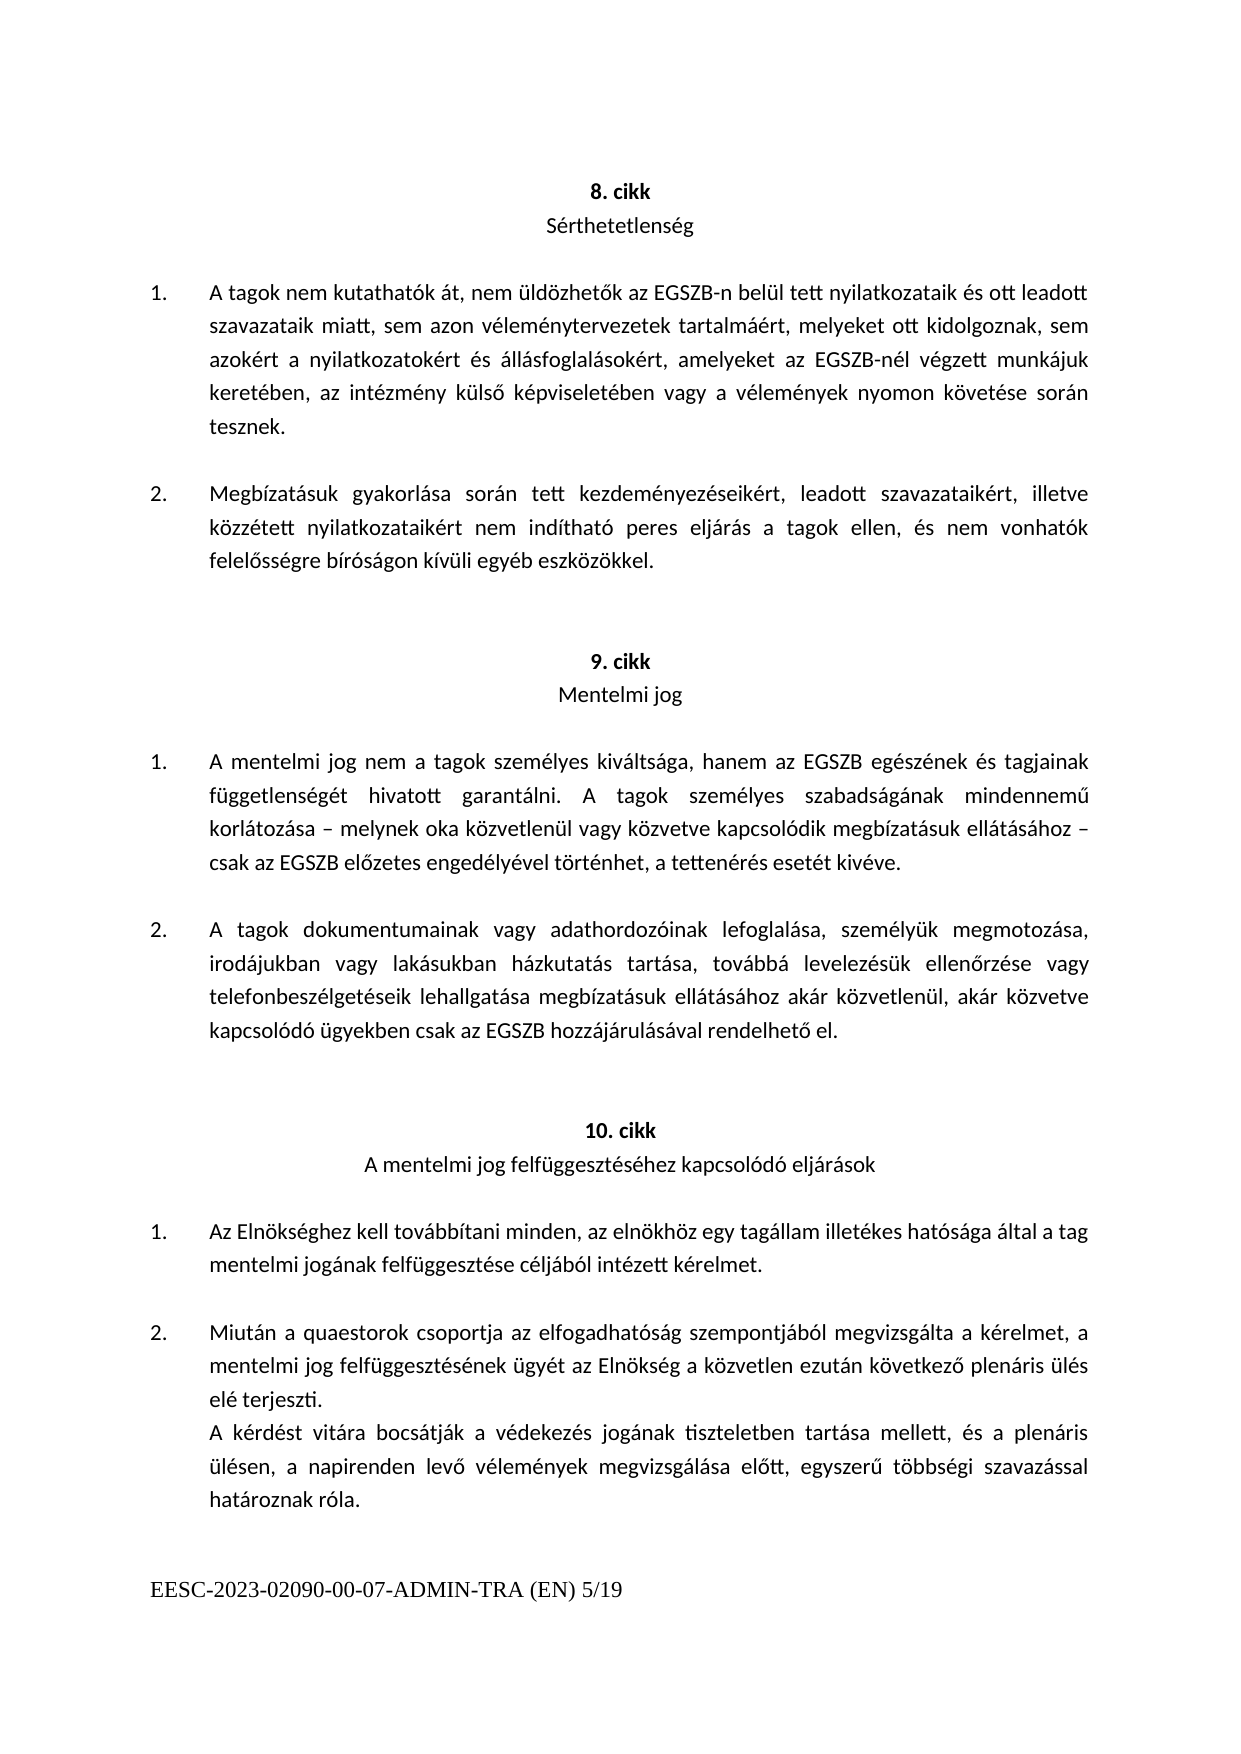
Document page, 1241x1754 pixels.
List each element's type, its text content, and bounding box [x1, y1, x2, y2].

list A mentelmi jog nem a tagok személyes kiváltsága, hanem az EGSZB egészének és tagjainak függetlenségét hivatott garantálni. A tagok személyes szabadságának mindennemű korlátozása – melynek oka közvetlenül vagy közvetve kapcsolódik megbízatásuk ellátásához – csak az EGSZB előzetes engedélyével történhet, a tettenérés esetét kivéve. [150, 747, 1090, 876]
list Az Elnökséghez kell továbbítani minden, az elnökhöz egy tagállam illetékes hatósága által a tag mentelmi jogának felfüggesztése céljából intézett kérelmet. [150, 1217, 1090, 1278]
list Megbízatásuk gyakorlása során tett kezdeményezéseikért, leadott szavazataikért, illetve közzétett nyilatkozataikért nem indítható peres eljárás a tagok ellen, és nem vonhatók felelősségre bíróságon kívüli egyéb eszközökkel. [150, 479, 1090, 574]
text 9. cikk [150, 647, 1090, 675]
text Mentelmi jog [150, 680, 1090, 708]
text 8. cikk [150, 177, 1090, 205]
text A mentelmi jog felfüggesztéséhez kapcsolódó eljárások [150, 1150, 1090, 1178]
list A tagok dokumentumainak vagy adathordozóinak lefoglalása, személyük megmotozása, irodájukban vagy lakásukban házkutatás tartása, továbbá levelezésük ellenőrzése vagy telefonbeszélgetéseik lehallgatása megbízatásuk ellátásához akár közvetlenül, akár közvetve kapcsolódó ügyekben csak az EGSZB hozzájárulásával rendelhető el. [150, 915, 1090, 1044]
text A kérdést vitára bocsátják a védekezés jogának tiszteletben tartása mellett, és a plenáris ülésen, a napirenden levő vélemények megvizsgálása előtt, egyszerű többségi szavazással határoznak róla. [209, 1418, 1090, 1513]
text Sérthetetlenség [150, 211, 1090, 239]
list A tagok nem kutathatók át, nem üldözhetők az EGSZB-n belül tett nyilatkozataik és ott leadott szavazataik miatt, sem azon véleménytervezetek tartalmáért, melyeket ott kidolgoznak, sem azokért a nyilatkozatokért és állásfoglalásokért, amelyeket az EGSZB-nél végzett munkájuk keretében, az intézmény külső képviseletében vagy a vélemények nyomon követése során tesznek. [150, 278, 1090, 440]
text 10. cikk [150, 1116, 1090, 1144]
list Miután a quaestorok csoportja az elfogadhatóság szempontjából megvizsgálta a kérelmet, a mentelmi jog felfüggesztésének ügyét az Elnökség a közvetlen ezután következő plenáris ülés elé terjeszti. [150, 1318, 1090, 1413]
